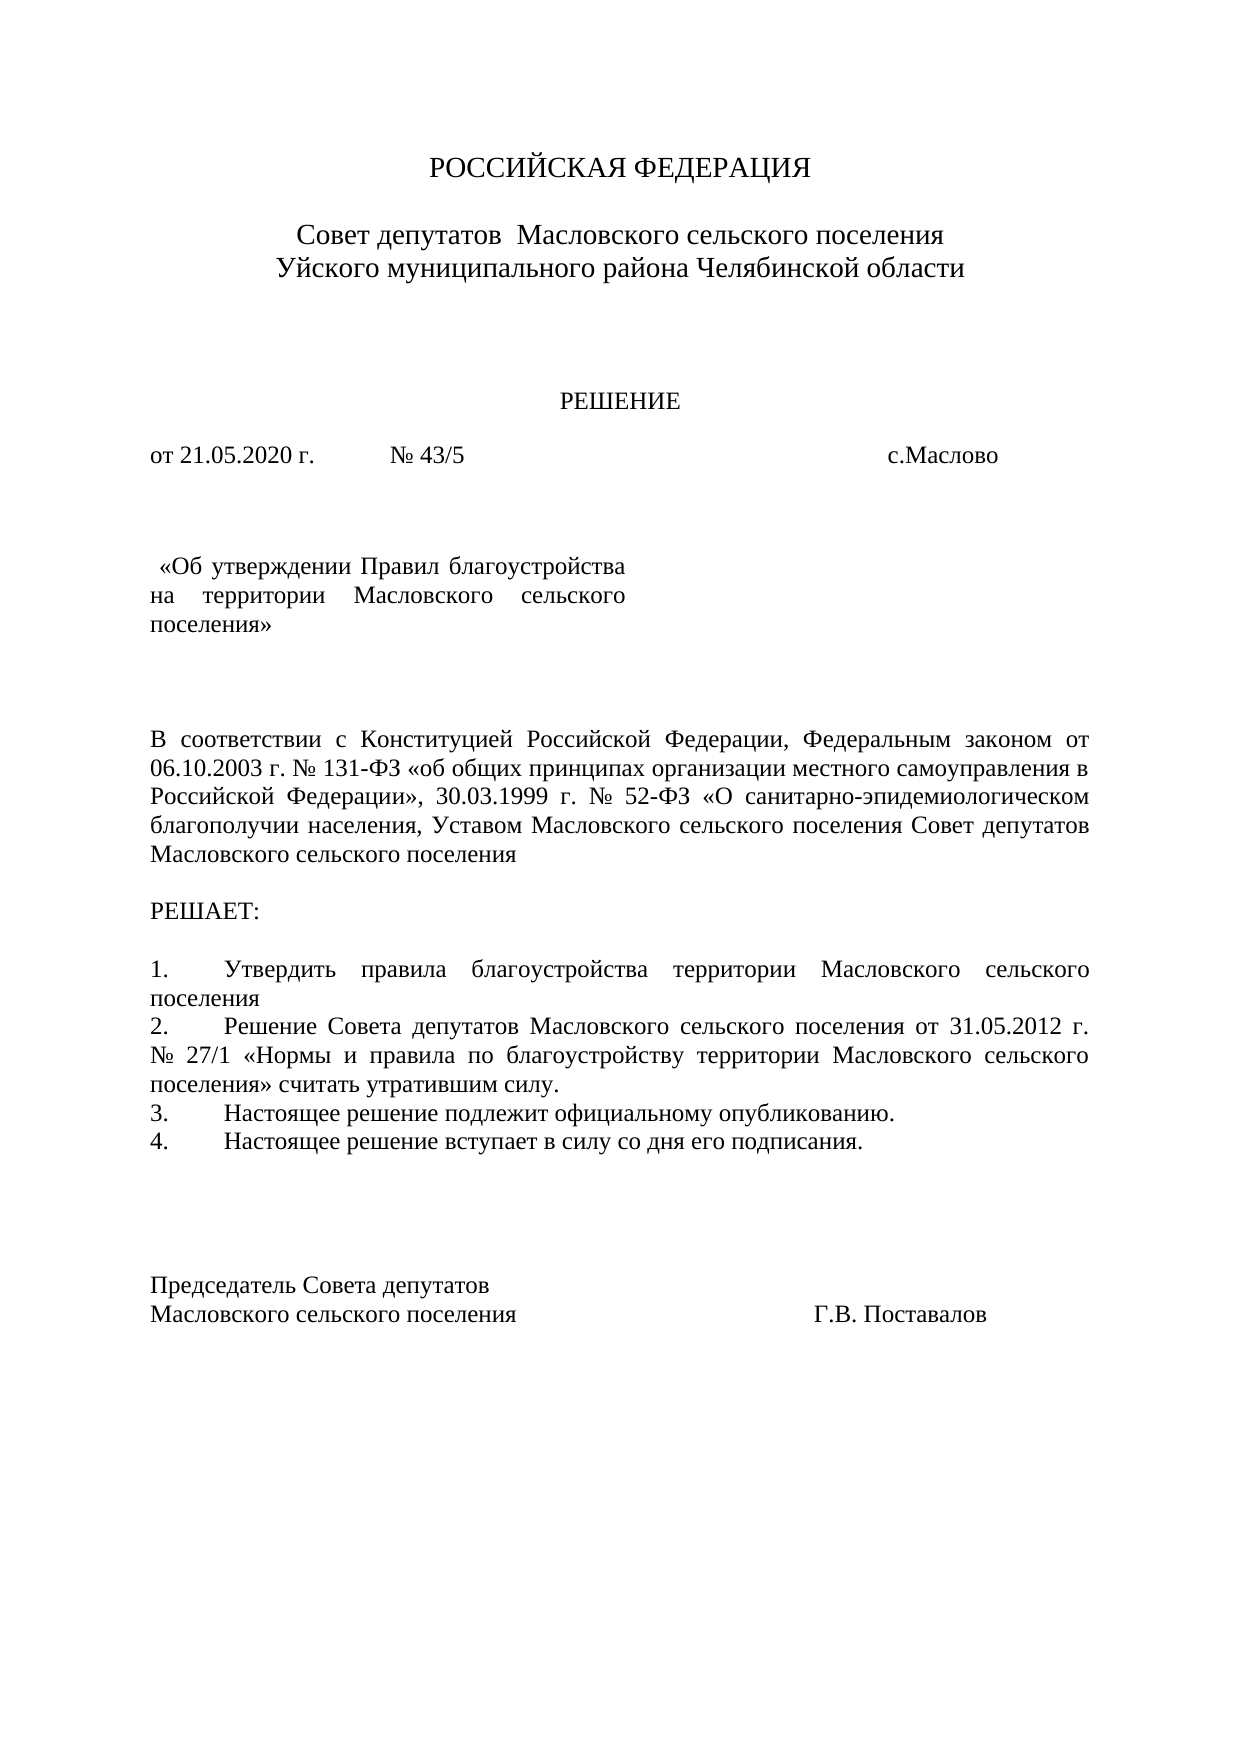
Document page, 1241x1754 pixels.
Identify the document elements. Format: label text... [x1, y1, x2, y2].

table_header «Об утверждении Правил благоустройства на территории Масловского сельского поселения» [139, 551, 637, 666]
text Масловского сельского поселения Г.В. Поставалов [150, 1299, 1090, 1328]
list Утвердить правила благоустройства территории Масловского сельского поселения [150, 954, 1090, 1011]
list Настоящее решение подлежит официальному опубликованию. [150, 1098, 1090, 1126]
text Совет депутатов Масловского сельского поселения [150, 217, 1090, 251]
text РОССИЙСКАЯ ФЕДЕРАЦИЯ [150, 150, 1090, 183]
list Решение Совета депутатов Масловского сельского поселения от 31.05.2012 г. № 27/1 «Нормы и правила по благоустройству территории Масловского сельского поселения» считать утратившим силу. [150, 1011, 1090, 1098]
text РЕШЕНИЕ [150, 386, 1090, 415]
list Настоящее решение вступает в силу со дня его подписания. [150, 1126, 1090, 1155]
text Уйского муниципального района Челябинской области [150, 251, 1090, 284]
text Председатель Совета депутатов [150, 1270, 1090, 1299]
text РЕШАЕТ: [150, 896, 1090, 925]
text от 21.05.2020 г. № 43/5 с.Маслово [150, 440, 1090, 469]
text В соответствии с Конституцией Российской Федерации, Федеральным законом от 06.10.2003 г. № 131-ФЗ «об общих принципах организации местного самоуправления в Российской Федерации», 30.03.1999 г. № 52-ФЗ «О санитарно-эпидемиологическом благополучии населения, Уставом Масловского сельского поселения Совет депутатов Масловского сельского поселения [150, 724, 1090, 868]
